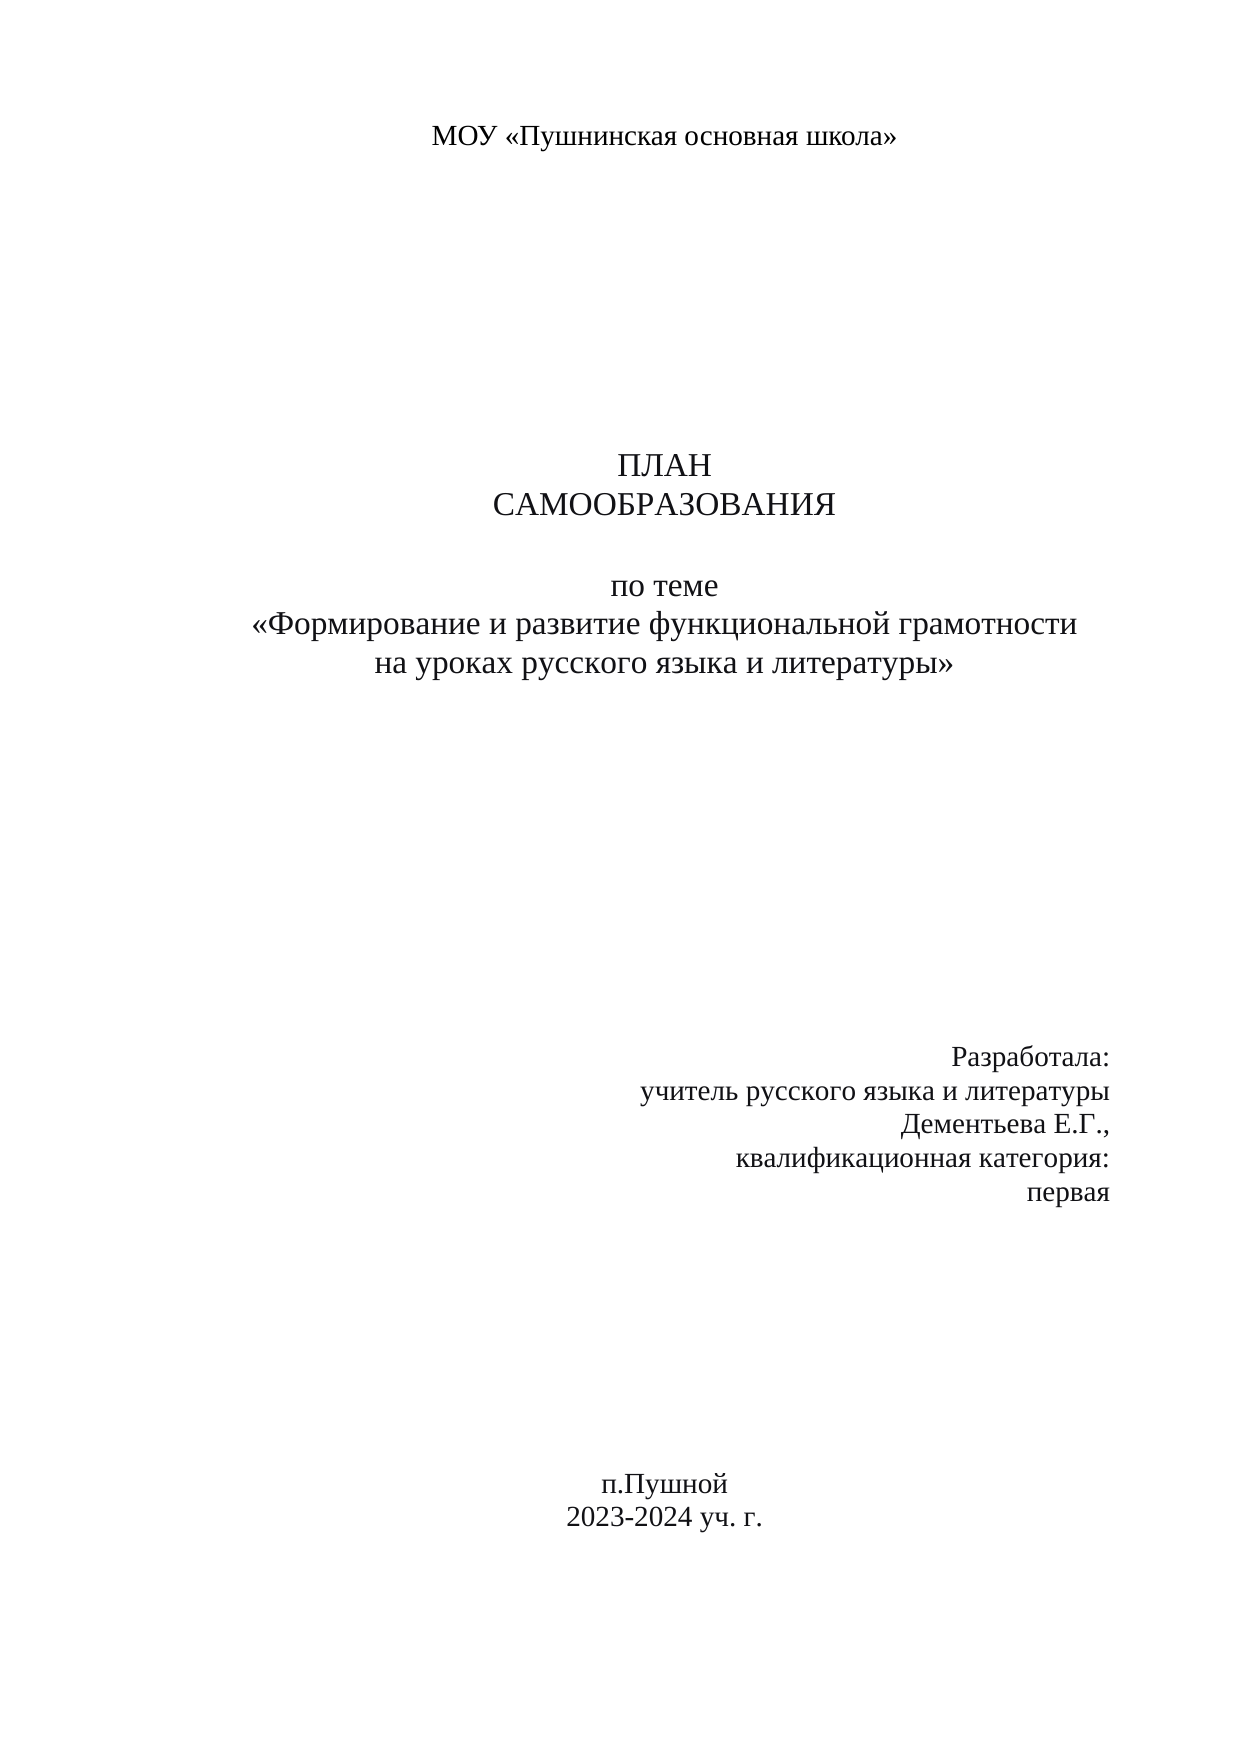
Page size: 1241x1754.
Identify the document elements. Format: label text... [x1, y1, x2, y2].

text учитель русского языка и литературы [177, 1073, 1110, 1107]
text п.Пушной [177, 1466, 1152, 1499]
text Дементьева Е.Г., [177, 1107, 1110, 1140]
text «Формирование и развитие функциональной грамотности [177, 603, 1152, 642]
text первая [177, 1174, 1110, 1207]
text по теме [177, 565, 1152, 603]
text на уроках русского языка и литературы» [177, 642, 1152, 680]
text ПЛАН [177, 445, 1152, 484]
subtitle МОУ «Пушнинская основная школа» [177, 118, 1152, 152]
text Разработала: [177, 1039, 1110, 1073]
text квалификационная категория: [177, 1140, 1110, 1174]
text 2023-2024 уч. г. [177, 1499, 1152, 1533]
text САМООБРАЗОВАНИЯ [177, 484, 1152, 522]
